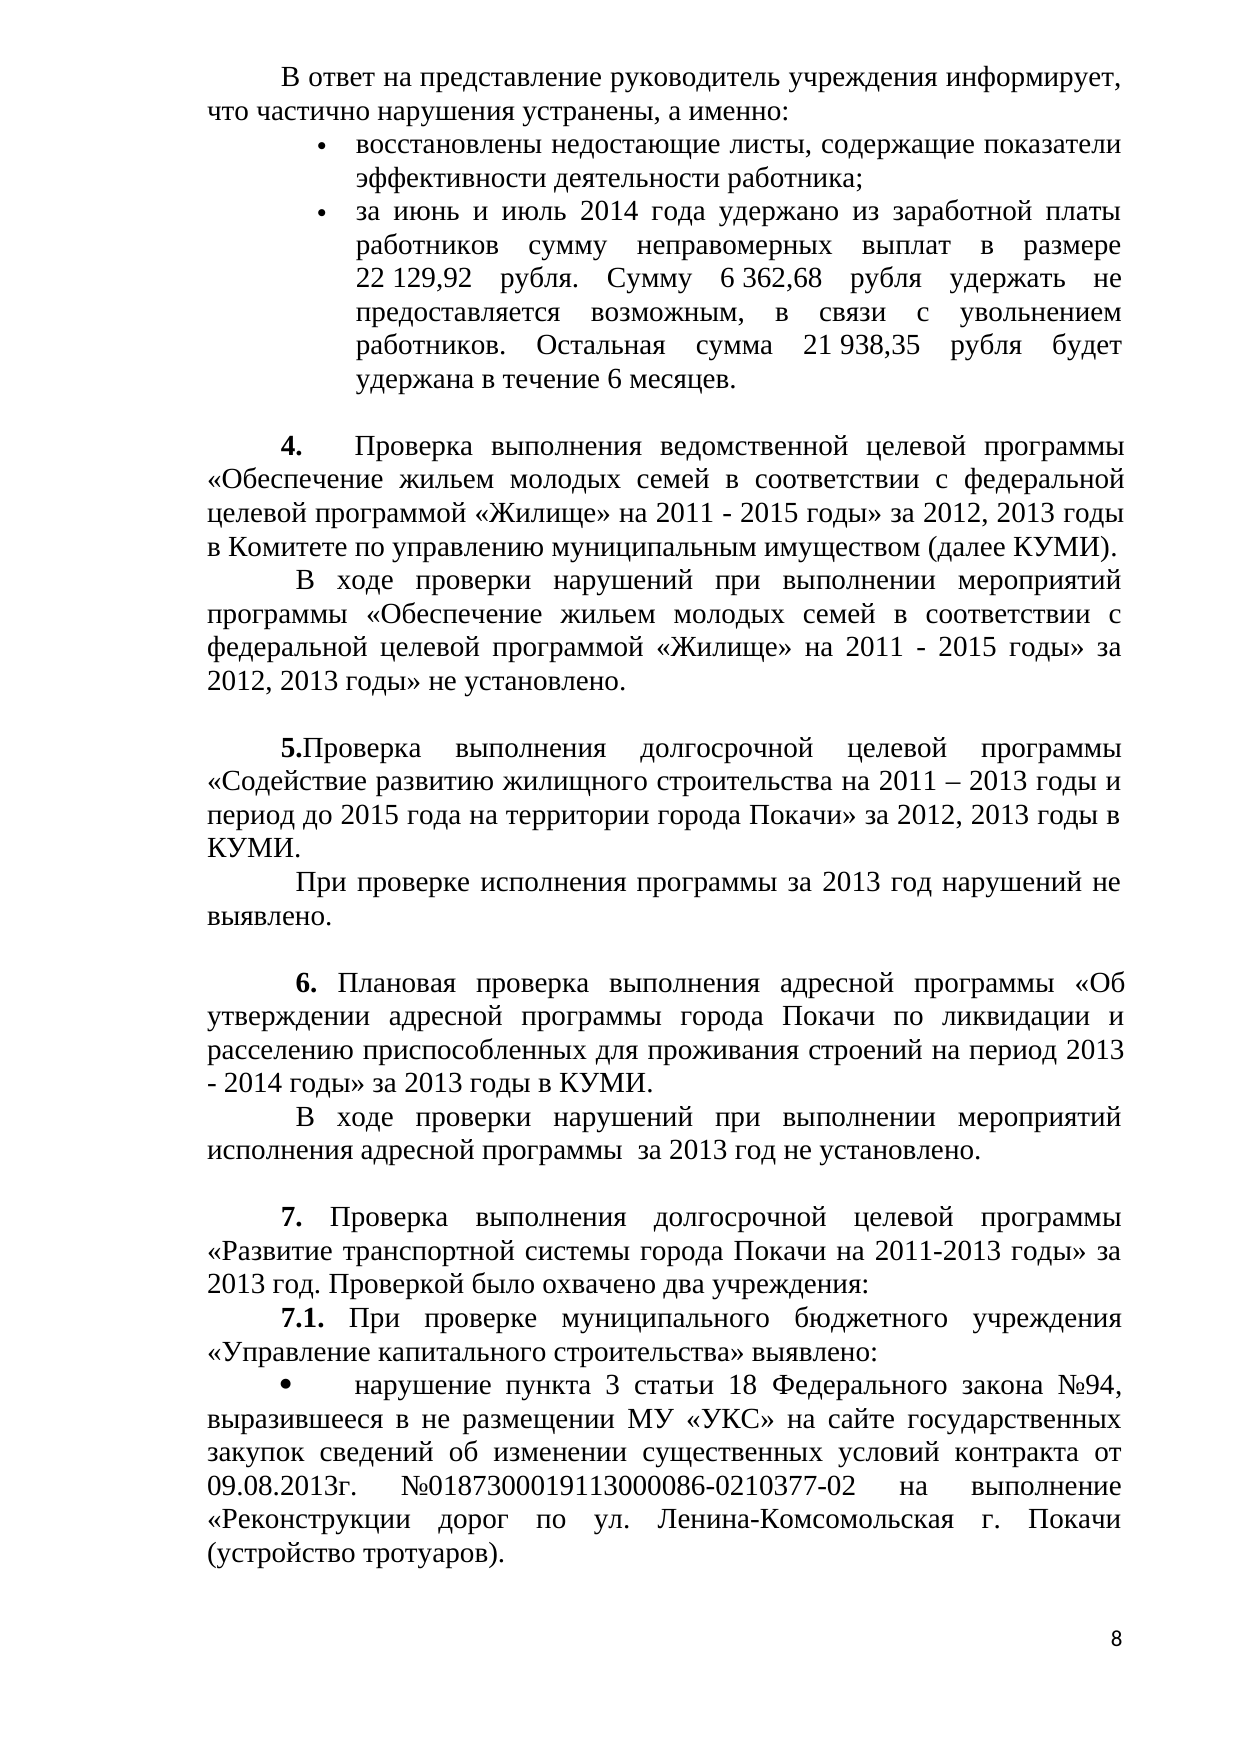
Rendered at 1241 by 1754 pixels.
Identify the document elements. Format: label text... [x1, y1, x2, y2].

list В ответ на представление руководитель учреждения информирует, что частично нарушения устранены, а именно: [207, 59, 1122, 126]
text 7. Проверка выполнения долгосрочной целевой программы «Развитие транспортной системы города Покачи на 2011-2013 годы» за 2013 год. Проверкой было охвачено два учреждения: [207, 1199, 1122, 1300]
list Проверка выполнения ведомственной целевой программы «Обеспечение жильем молодых семей в соответствии с федеральной целевой программой «Жилище» на 2011 - 2015 годы» за 2012, 2013 годы в Комитете по управлению муниципальным имуществом (далее КУМИ). [207, 428, 1125, 562]
text 7.1. При проверке муниципального бюджетного учреждения «Управление капитального строительства» выявлено: [207, 1300, 1122, 1367]
text При проверке исполнения программы за 2013 год нарушений не выявлено. [207, 864, 1122, 931]
list нарушение пункта 3 статьи 18 Федерального закона №94, выразившееся в не размещении МУ «УКС» на сайте государственных закупок сведений об изменении существенных условий контракта от 09.08.2013г. №0187300019113000086-0210377-02 на выполнение «Реконструкции дорог по ул. Ленина-Комсомольская г. Покачи (устройство тротуаров). [207, 1367, 1122, 1568]
text В ходе проверки нарушений при выполнении мероприятий исполнения адресной программы за 2013 год не установлено. [207, 1099, 1122, 1166]
text 6. Плановая проверка выполнения адресной программы «Об утверждении адресной программы города Покачи по ликвидации и расселению приспособленных для проживания строений на период 2013 - 2014 годы» за 2013 годы в КУМИ. [207, 965, 1125, 1099]
text В ходе проверки нарушений при выполнении мероприятий программы «Обеспечение жильем молодых семей в соответствии с федеральной целевой программой «Жилище» на 2011 - 2015 годы» за 2012, 2013 годы» не установлено. [207, 562, 1122, 696]
list за июнь и июль 2014 года удержано из заработной платы работников сумму неправомерных выплат в размере 22 129,92 рубля. Сумму 6 362,68 рубля удержать не предоставляется возможным, в связи с увольнением работников. Остальная сумма 21 938,35 рубля будет удержана в течение 6 месяцев. [318, 193, 1122, 394]
list восстановлены недостающие листы, содержащие показатели эффективности деятельности работника; [318, 126, 1122, 193]
text 5.Проверка выполнения долгосрочной целевой программы «Содействие развитию жилищного строительства на 2011 – 2013 годы и период до 2015 года на территории города Покачи» за 2012, 2013 годы в КУМИ. [207, 730, 1122, 864]
